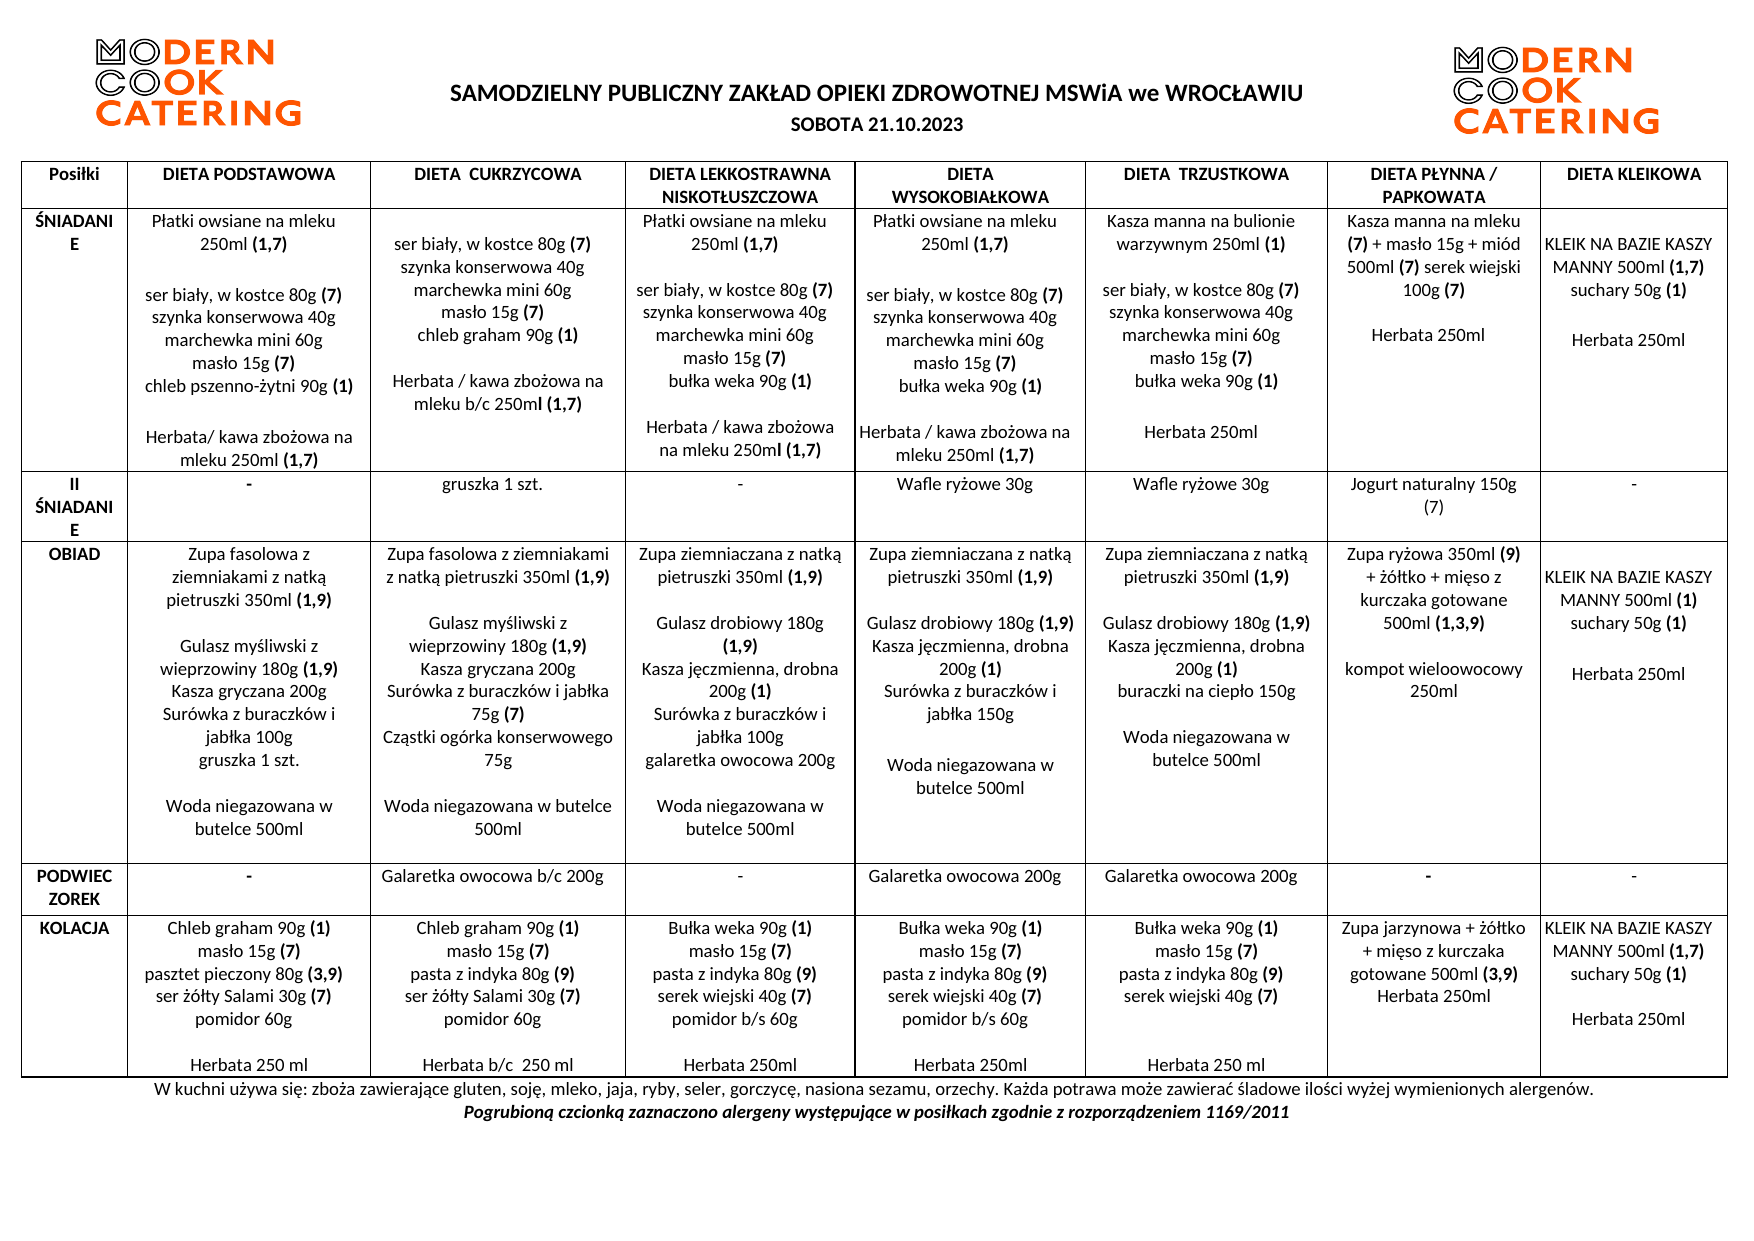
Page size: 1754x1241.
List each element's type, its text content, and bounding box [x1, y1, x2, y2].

table_cell Zupa fasolowa z ziemniakami z natką pietruszki 350ml (1,9) Gulasz myśliwski z wieprzowiny 180g (1,9) Kasza gryczana 200g Surówka z buraczków i jabłka 100g gruszka 1 szt. Woda niegazowana w butelce 500ml [128, 542, 370, 863]
table_cell KLEIK NA BAZIE KASZY MANNY 500ml (1,7) suchary 50g (1) Herbata 250ml [1541, 209, 1727, 471]
table_cell OBIAD [22, 542, 127, 863]
table_cell Chleb graham 90g (1) masło 15g (7) pasztet pieczony 80g (3,9) ser żółty Salami 30g (7) pomidor 60g Herbata 250 ml [128, 916, 370, 1076]
table_header Posiłki [22, 162, 127, 208]
table_cell Jogurt naturalny 150g (7) [1328, 472, 1540, 541]
picture [1430, 33, 1682, 147]
table_cell ŚNIADANIE [22, 209, 127, 471]
table_cell KLEIK NA BAZIE KASZY MANNY 500ml (1) suchary 50g (1) Herbata 250ml [1541, 542, 1727, 863]
table_header DIETA PODSTAWOWA [128, 162, 370, 208]
table_cell Wafle ryżowe 30g [856, 472, 1085, 541]
table_cell KOLACJA [22, 916, 127, 1076]
text SAMODZIELNY PUBLICZNY ZAKŁAD OPIEKI ZDROWOTNEJ MSWiA we WROCŁAWIU SOBOTA 21.10.2023 [324, 77, 1430, 136]
table_cell Zupa ziemniaczana z natką pietruszki 350ml (1,9) Gulasz drobiowy 180g (1,9) Kasza jęczmienna, drobna 200g (1) Surówka z buraczków i jabłka 150g Woda niegazowana w butelce 500ml [856, 542, 1085, 863]
table_cell Galaretka owocowa 200g [856, 864, 1085, 915]
text W kuchni używa się: zboża zawierające gluten, soję, mleko, jaja, ryby, seler, gorczycę, nasiona sezamu, orzechy. Każda potrawa może zawierać śladowe ilości wyżej wymienionych alergenów. Pogrubioną czcionką zaznaczono alergeny występujące w posiłkach zgodnie z rozporządzeniem 1169/2011 [75, 1078, 1679, 1123]
table_cell Bułka weka 90g (1) masło 15g (7) pasta z indyka 80g (9) serek wiejski 40g (7) pomidor b/s 60g Herbata 250ml [856, 916, 1085, 1076]
table_cell ser biały, w kostce 80g (7) szynka konserwowa 40g marchewka mini 60g masło 15g (7) chleb graham 90g (1) Herbata / kawa zbożowa na mleku b/c 250ml (1,7) [371, 209, 625, 471]
table_cell Zupa fasolowa z ziemniakami z natką pietruszki 350ml (1,9) Gulasz myśliwski z wieprzowiny 180g (1,9) Kasza gryczana 200g Surówka z buraczków i jabłka 75g (7) Cząstki ogórka konserwowego 75g Woda niegazowana w butelce 500ml [371, 542, 625, 863]
table_header DIETA TRZUSTKOWA [1086, 162, 1327, 208]
table_cell Bułka weka 90g (1) masło 15g (7) pasta z indyka 80g (9) serek wiejski 40g (7) pomidor b/s 60g Herbata 250ml [626, 916, 854, 1076]
table_cell II ŚNIADANIE [22, 472, 127, 541]
table_cell Galaretka owocowa b/c 200g [371, 864, 625, 915]
table_cell Płatki owsiane na mleku 250ml (1,7) ser biały, w kostce 80g (7) szynka konserwowa 40g marchewka mini 60g masło 15g (7) bułka weka 90g (1) Herbata / kawa zbożowa na mleku 250ml (1,7) [626, 209, 854, 471]
table_cell Bułka weka 90g (1) masło 15g (7) pasta z indyka 80g (9) serek wiejski 40g (7) Herbata 250 ml [1086, 916, 1327, 1076]
table_cell PODWIECZOREK [22, 864, 127, 915]
table_header DIETA KLEIKOWA [1541, 162, 1727, 208]
table_cell Płatki owsiane na mleku 250ml (1,7) ser biały, w kostce 80g (7) szynka konserwowa 40g marchewka mini 60g masło 15g (7) chleb pszenno-żytni 90g (1) Herbata/ kawa zbożowa na mleku 250ml (1,7) [128, 209, 370, 471]
table_cell Chleb graham 90g (1) masło 15g (7) pasta z indyka 80g (9) ser żółty Salami 30g (7) pomidor 60g Herbata b/c 250 ml [371, 916, 625, 1076]
table_cell Kasza manna na bulionie warzywnym 250ml (1) ser biały, w kostce 80g (7) szynka konserwowa 40g marchewka mini 60g masło 15g (7) bułka weka 90g (1) Herbata 250ml [1086, 209, 1327, 471]
table_cell - [1328, 864, 1540, 915]
table_cell Zupa ziemniaczana z natką pietruszki 350ml (1,9) Gulasz drobiowy 180g (1,9) Kasza jęczmienna, drobna 200g (1) Surówka z buraczków i jabłka 100g galaretka owocowa 200g Woda niegazowana w butelce 500ml [626, 542, 854, 863]
table_cell - [626, 864, 854, 915]
table_header DIETA CUKRZYCOWA [371, 162, 625, 208]
table_cell gruszka 1 szt. [371, 472, 625, 541]
table_cell - [626, 472, 854, 541]
table_cell Zupa ziemniaczana z natką pietruszki 350ml (1,9) Gulasz drobiowy 180g (1,9) Kasza jęczmienna, drobna 200g (1) buraczki na ciepło 150g Woda niegazowana w butelce 500ml [1086, 542, 1327, 863]
table_header DIETA LEKKOSTRAWNA NISKOTŁUSZCZOWA [626, 162, 854, 208]
table_cell Zupa jarzynowa + żółtko + mięso z kurczaka gotowane 500ml (3,9) Herbata 250ml [1328, 916, 1540, 1076]
picture [72, 26, 324, 139]
table_cell - [128, 864, 370, 915]
table_header DIETA WYSOKOBIAŁKOWA [856, 162, 1085, 208]
table_cell Płatki owsiane na mleku 250ml (1,7) ser biały, w kostce 80g (7) szynka konserwowa 40g marchewka mini 60g masło 15g (7) bułka weka 90g (1) Herbata / kawa zbożowa na mleku 250ml (1,7) [856, 209, 1085, 471]
table_cell Wafle ryżowe 30g [1086, 472, 1327, 541]
table_cell Galaretka owocowa 200g [1086, 864, 1327, 915]
table_cell Zupa ryżowa 350ml (9) + żółtko + mięso z kurczaka gotowane 500ml (1,3,9) kompot wieloowocowy 250ml [1328, 542, 1540, 863]
table_header DIETA PŁYNNA / PAPKOWATA [1328, 162, 1540, 208]
table_cell KLEIK NA BAZIE KASZY MANNY 500ml (1,7) suchary 50g (1) Herbata 250ml [1541, 916, 1727, 1076]
table_cell - [128, 472, 370, 541]
table_cell Kasza manna na mleku (7) + masło 15g + miód 500ml (7) serek wiejski 100g (7) Herbata 250ml [1328, 209, 1540, 471]
table_cell - [1541, 472, 1727, 541]
table_cell - [1541, 864, 1727, 915]
